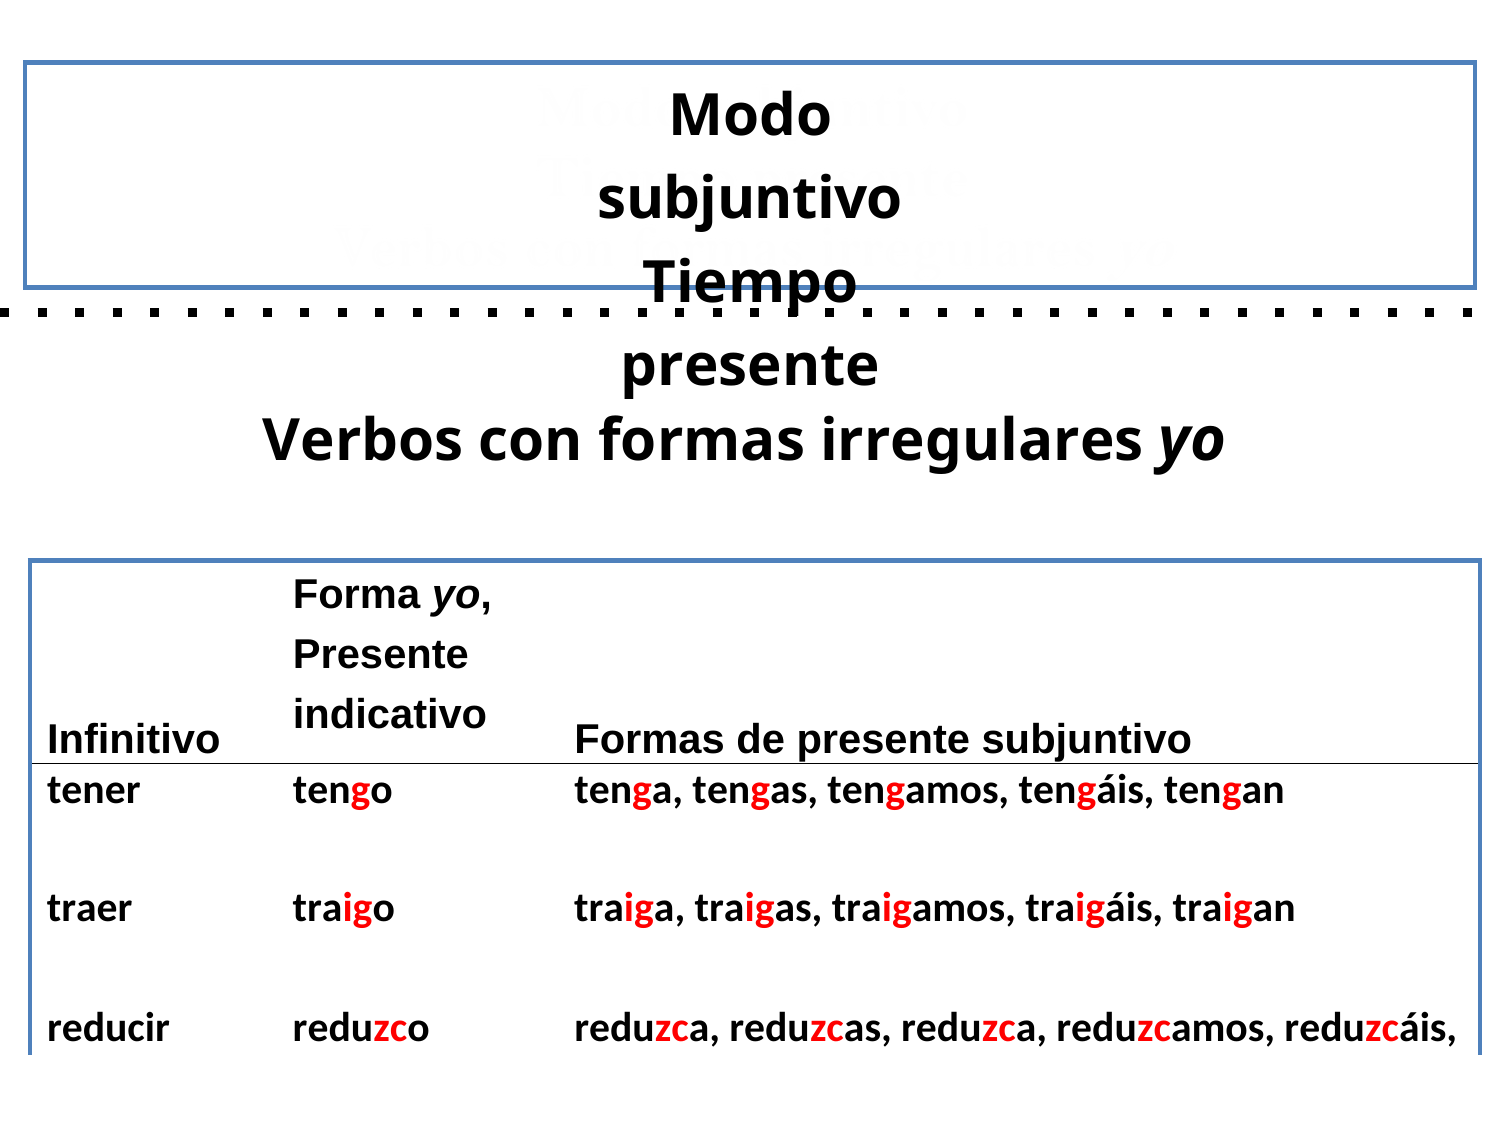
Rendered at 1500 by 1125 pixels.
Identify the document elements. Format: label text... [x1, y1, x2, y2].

table_cell tenga, tengas, tengamos, tengáis, tengan [528, 764, 1478, 850]
table_cell tengo [253, 764, 528, 850]
table_cell traer [32, 850, 253, 970]
picture [294, 51, 1210, 321]
table_header Forma yo, Presente indicativo [253, 563, 528, 763]
table_cell reduzco [253, 970, 528, 1055]
table_cell tener [32, 764, 253, 850]
text Verbos con formas irregulares yo [160, 407, 1336, 474]
table_cell traigo [253, 850, 528, 970]
table_header Infinitivo [32, 563, 253, 763]
table_cell reducir [32, 970, 253, 1055]
table_cell reduzca, reduzcas, reduzca, reduzcamos, reduzcáis, [528, 970, 1478, 1055]
table_cell traiga, traigas, traigamos, traigáis, traigan [528, 850, 1478, 970]
table_header Formas de presente subjuntivo [528, 563, 1478, 763]
subtitle Modo subjuntivo Tiempo presente [534, 73, 967, 403]
